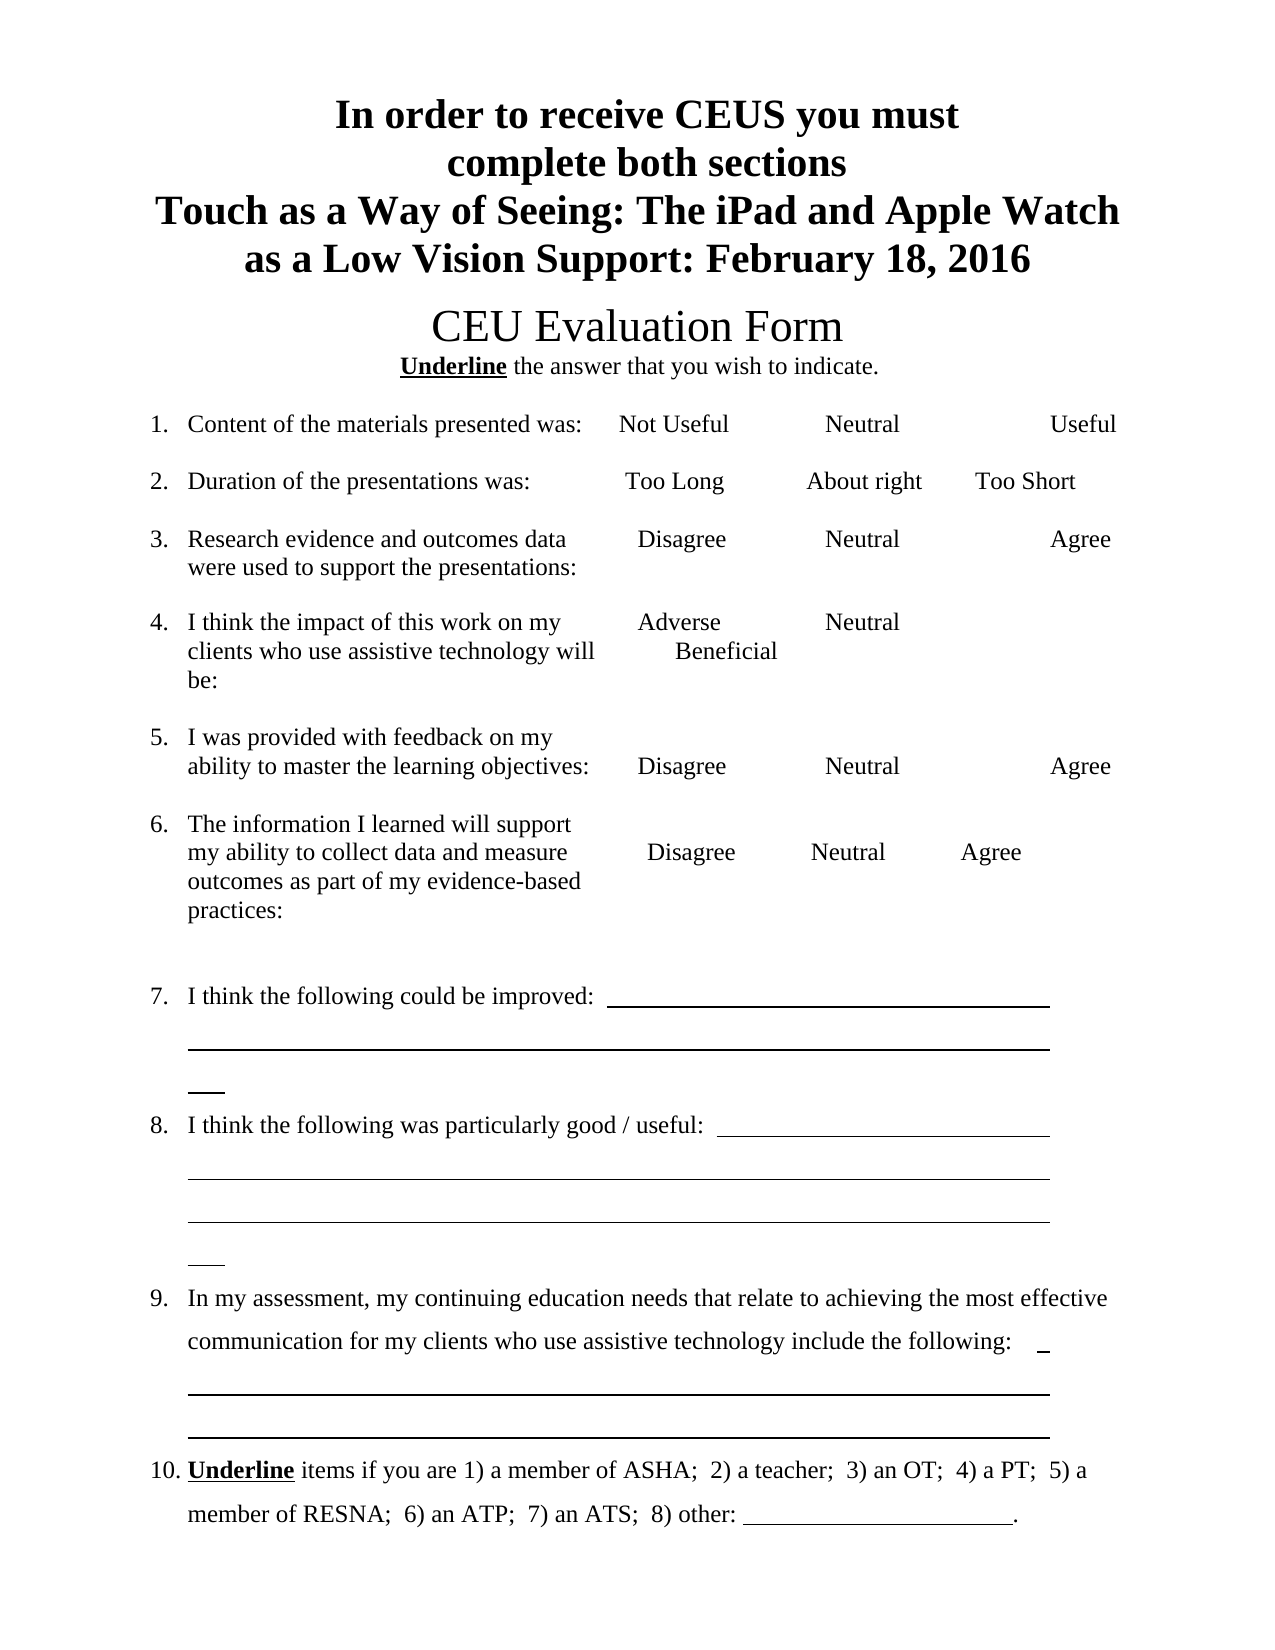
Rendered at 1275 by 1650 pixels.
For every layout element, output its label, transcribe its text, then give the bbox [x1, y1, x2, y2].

list Underline items if you are 1) a member of ASHA; 2) a teacher; 3) an OT; 4) a PT; 5) a member of RESNA; 6) an ATP; 7) an ATS; 8) other: . [150, 1456, 1125, 1527]
list Content of the materials presented was: Not Useful Neutral Useful [150, 409, 1125, 437]
text Touch as a Way of Seeing: The iPad and Apple Watch as a Low Vision Support: February 18, 2016 [150, 186, 1125, 282]
list The information I learned will support my ability to collect data and measure outcomes as part of my evidence-based practices: [150, 809, 600, 924]
list In my assessment, my continuing education needs that relate to achieving the most effective communication for my clients who use assistive technology include the following: [150, 1283, 1125, 1441]
subtitle CEU Evaluation Form [150, 298, 1125, 351]
text were used to support the presentations: [150, 552, 600, 581]
list I think the following could be improved: [150, 981, 1125, 1096]
text Disagree Neutral Agree [637, 751, 1125, 780]
text clients who use assistive technology will be: [187, 636, 600, 694]
list I was provided with feedback on my ability to master the learning objectives: [150, 722, 600, 780]
title In order to receive CEUS you must [141, 90, 1153, 138]
text 3. Research evidence and outcomes data [150, 524, 637, 552]
text Underline the answer that you wish to indicate. [150, 351, 1125, 380]
text 4. I think the impact of this work on my [150, 607, 628, 636]
list I think the following was particularly good / useful: [150, 1111, 1125, 1269]
text Disagree Neutral Agree [637, 524, 1153, 552]
text Disagree Neutral Agree [647, 837, 1125, 866]
title complete both sections [141, 138, 1153, 186]
text Adverse Neutral Beneficial [637, 607, 1125, 665]
list Duration of the presentations was: Too Long About right Too Short [150, 466, 1125, 495]
